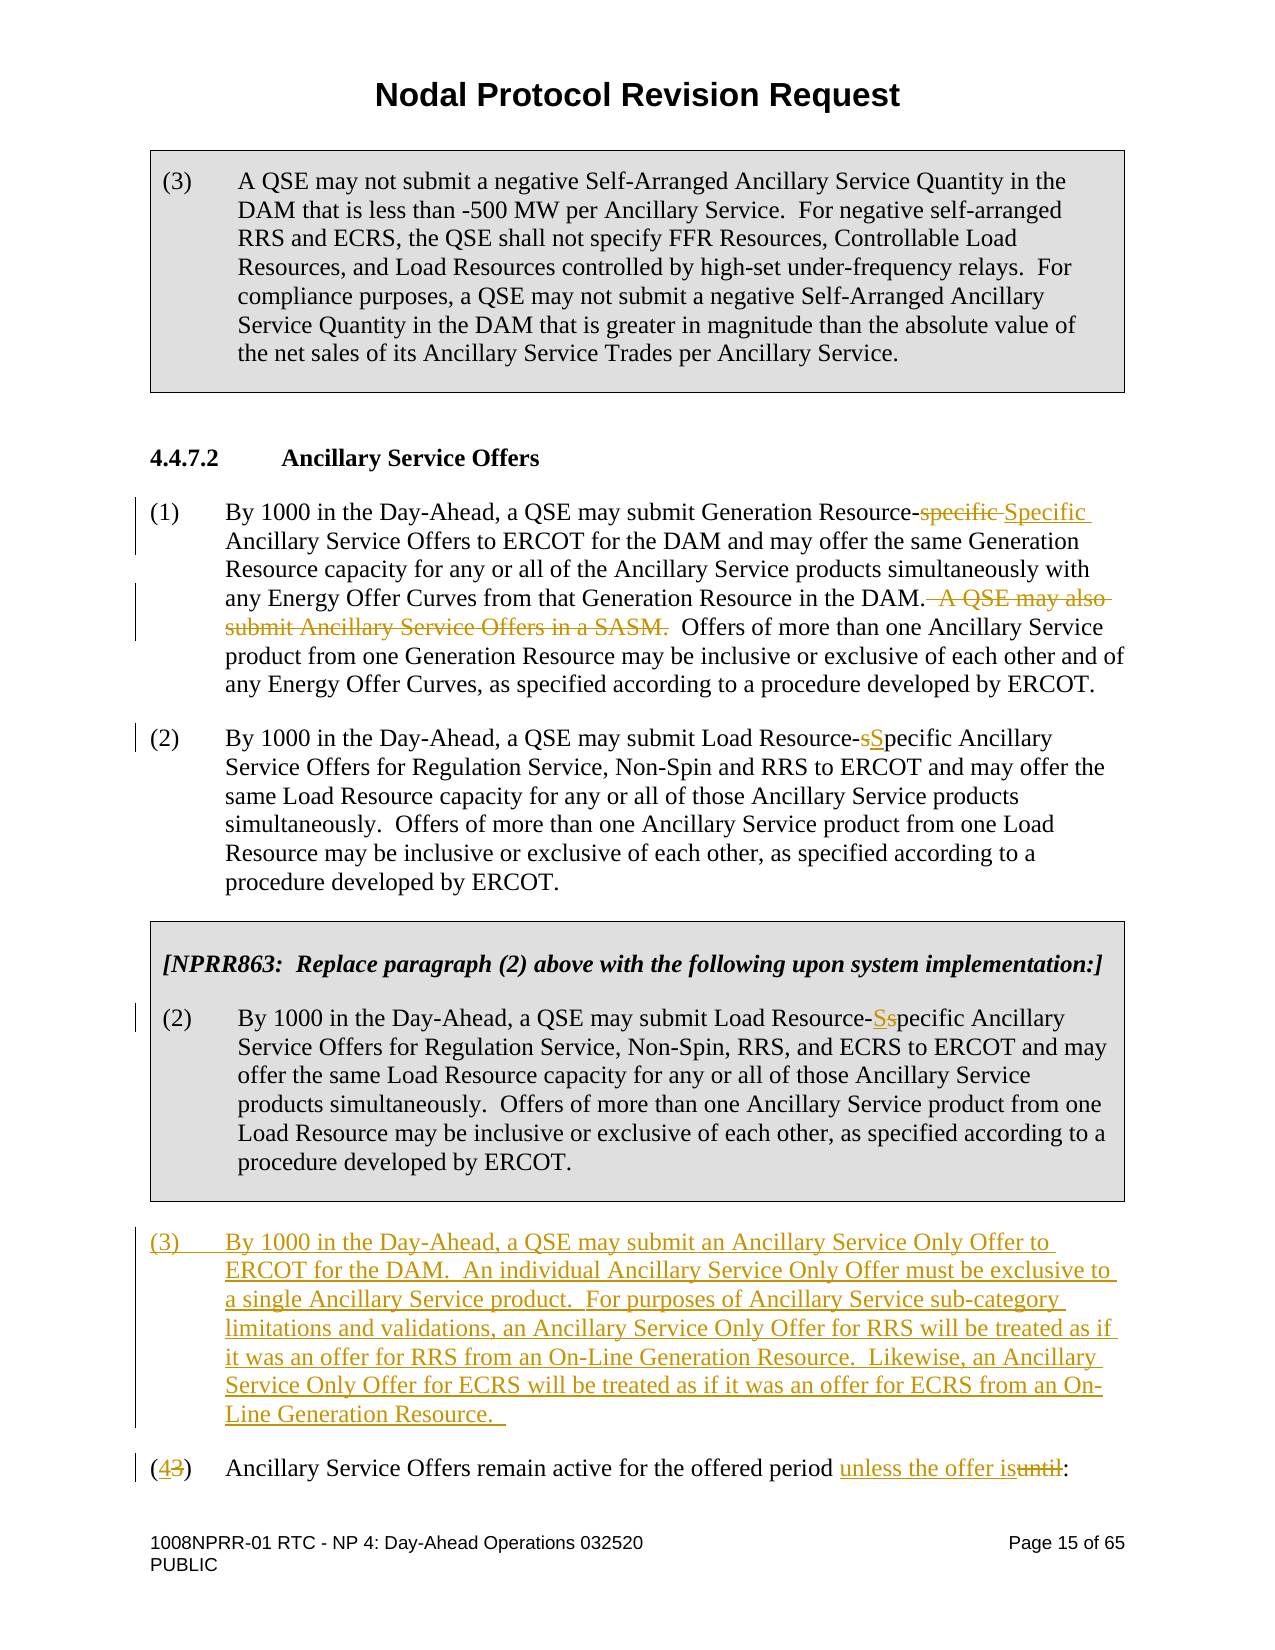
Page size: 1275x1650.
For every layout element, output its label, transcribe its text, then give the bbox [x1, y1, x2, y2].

text (2) By 1000 in the Day-Ahead, a QSE may submit Load Resource-pecific Ancillary Service Offers for Regulation Service, Non-Spin and RRS to ERCOT and may offer the same Load Resource capacity for any or all of those Ancillary Service products simultaneously. Offers of more than one Ancillary Service product from one Load Resource may be inclusive or exclusive of each other, as specified according to a procedure developed by ERCOT. [150, 723, 1125, 896]
table_header [NPRR863: Replace paragraph (2) above with the following upon system implementation:] (2) By 1000 in the Day-Ahead, a QSE may submit Load Resource-pecific Ancillary Service Offers for Regulation Service, Non-Spin, RRS, and ECRS to ERCOT and may offer the same Load Resource capacity for any or all of those Ancillary Service products simultaneously. Offers of more than one Ancillary Service product from one Load Resource may be inclusive or exclusive of each other, as specified according to a procedure developed by ERCOT. [151, 922, 1124, 1201]
text (1) By 1000 in the Day-Ahead, a QSE may submit Generation Resource-Ancillary Service Offers to ERCOT for the DAM and may offer the same Generation Resource capacity for any or all of the Ancillary Service products simultaneously with any Energy Offer Curves from that Generation Resource in the DAM. Offers of more than one Ancillary Service product from one Generation Resource may be inclusive or exclusive of each other and of any Energy Offer Curves, as specified according to a procedure developed by ERCOT. [150, 497, 1125, 698]
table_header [151, 151, 1124, 392]
text () Ancillary Service Offers remain active for the offered period : [150, 1453, 1125, 1482]
text 4.4.7.2 Ancillary Service Offers [150, 443, 1125, 472]
